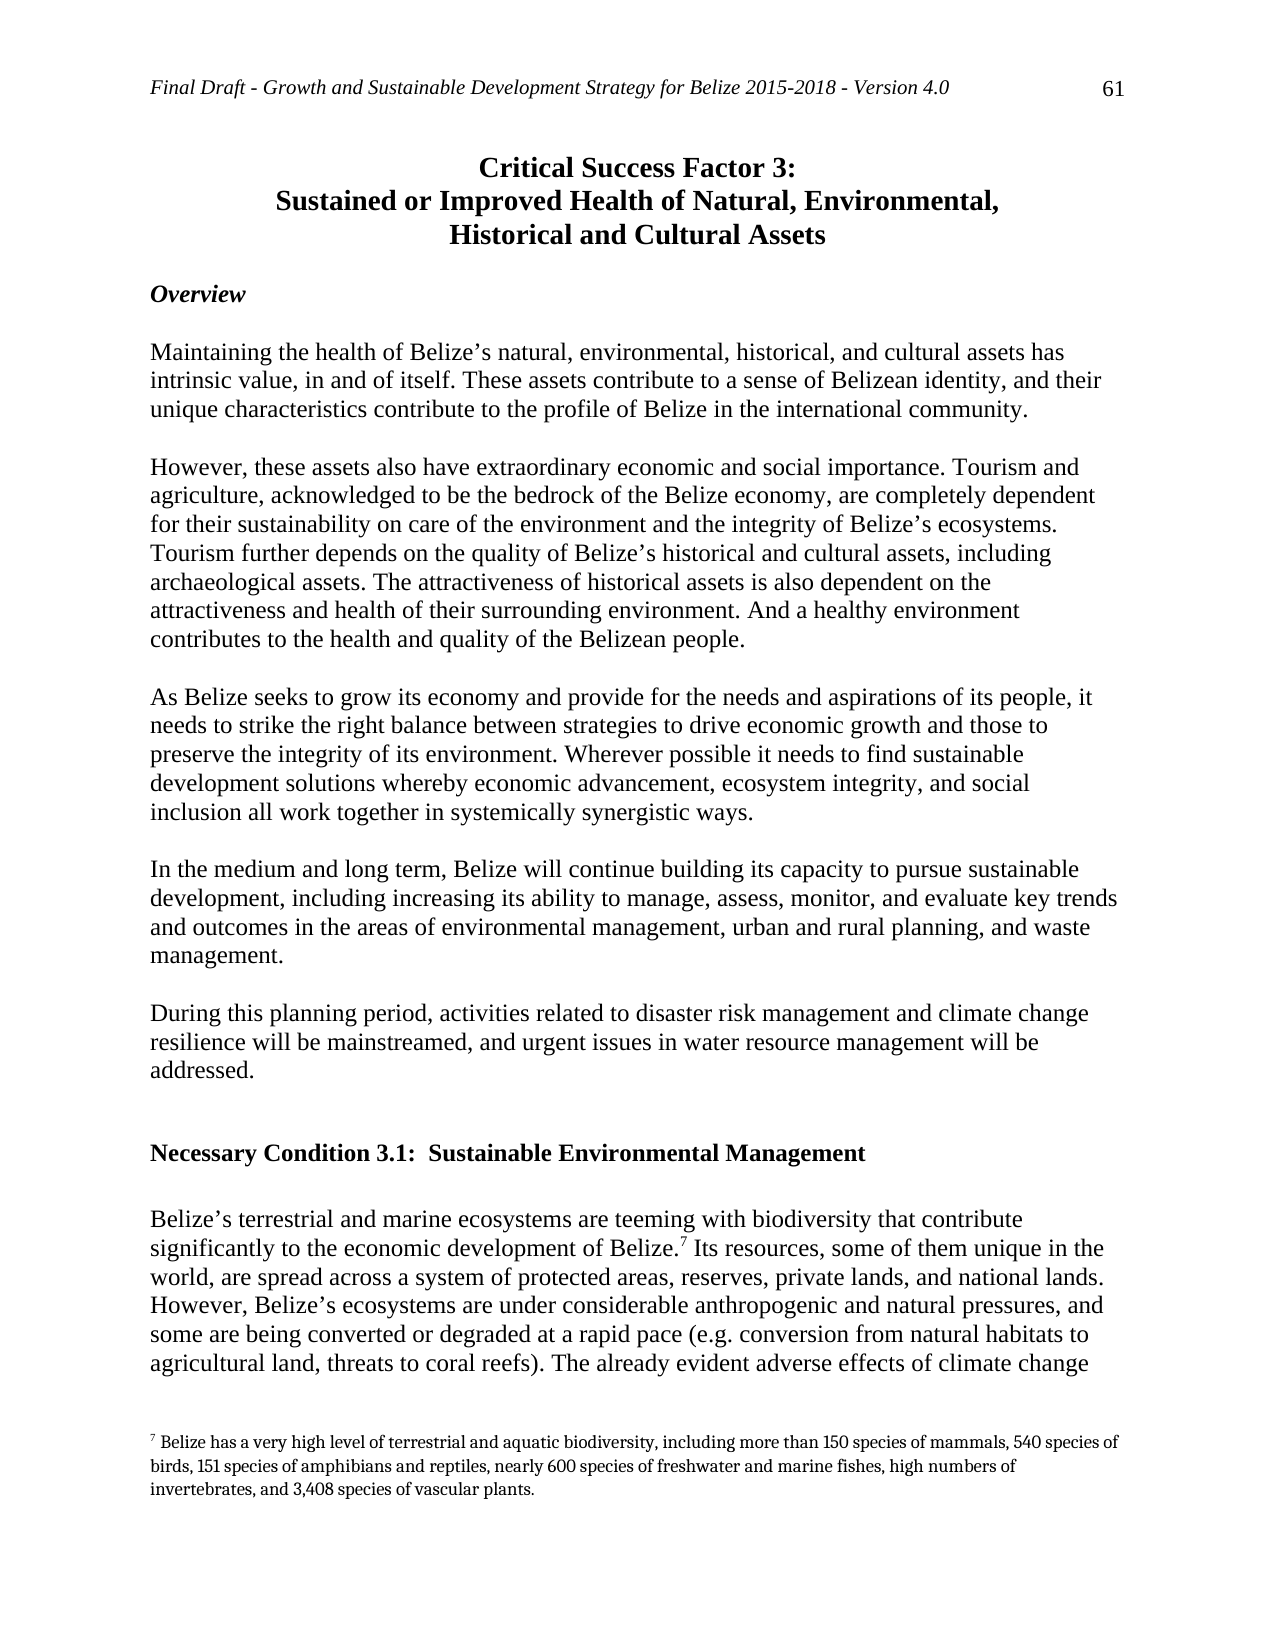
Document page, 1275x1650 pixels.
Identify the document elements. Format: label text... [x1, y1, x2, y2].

text However, these assets also have extraordinary economic and social importance. Tourism and agriculture, acknowledged to be the bedrock of the Belize economy, are completely dependent for their sustainability on care of the environment and the integrity of Belize’s ecosystems. Tourism further depends on the quality of Belize’s historical and cultural assets, including archaeological assets. The attractiveness of historical assets is also dependent on the attractiveness and health of their surrounding environment. And a healthy environment contributes to the health and quality of the Belizean people. [150, 452, 1125, 653]
text During this planning period, activities related to disaster risk management and climate change resilience will be mainstreamed, and urgent issues in water resource management will be addressed. [150, 998, 1125, 1084]
subtitle Sustained or Improved Health of Natural, Environmental, [150, 183, 1125, 217]
text Overview [150, 279, 1125, 308]
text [150, 1204, 1125, 1377]
text In the medium and long term, Belize will continue building its capacity to pursue sustainable development, including increasing its ability to manage, assess, monitor, and evaluate key trends and outcomes in the areas of environmental management, urban and rural planning, and waste management. [150, 854, 1125, 969]
subtitle Necessary Condition 3.1: Sustainable Environmental Management [150, 1138, 1125, 1167]
text Maintaining the health of Belize’s natural, environmental, historical, and cultural assets has intrinsic value, in and of itself. These assets contribute to a sense of Belizean identity, and their unique characteristics contribute to the profile of Belize in the international community. [150, 337, 1125, 423]
text As Belize seeks to grow its economy and provide for the needs and aspirations of its people, it needs to strike the right balance between strategies to drive economic growth and those to preserve the integrity of its environment. Wherever possible it needs to find sustainable development solutions whereby economic advancement, ecosystem integrity, and social inclusion all work together in systemically synergistic ways. [150, 682, 1125, 826]
subtitle Critical Success Factor 3: [150, 150, 1125, 183]
subtitle Historical and Cultural Assets [150, 217, 1125, 251]
